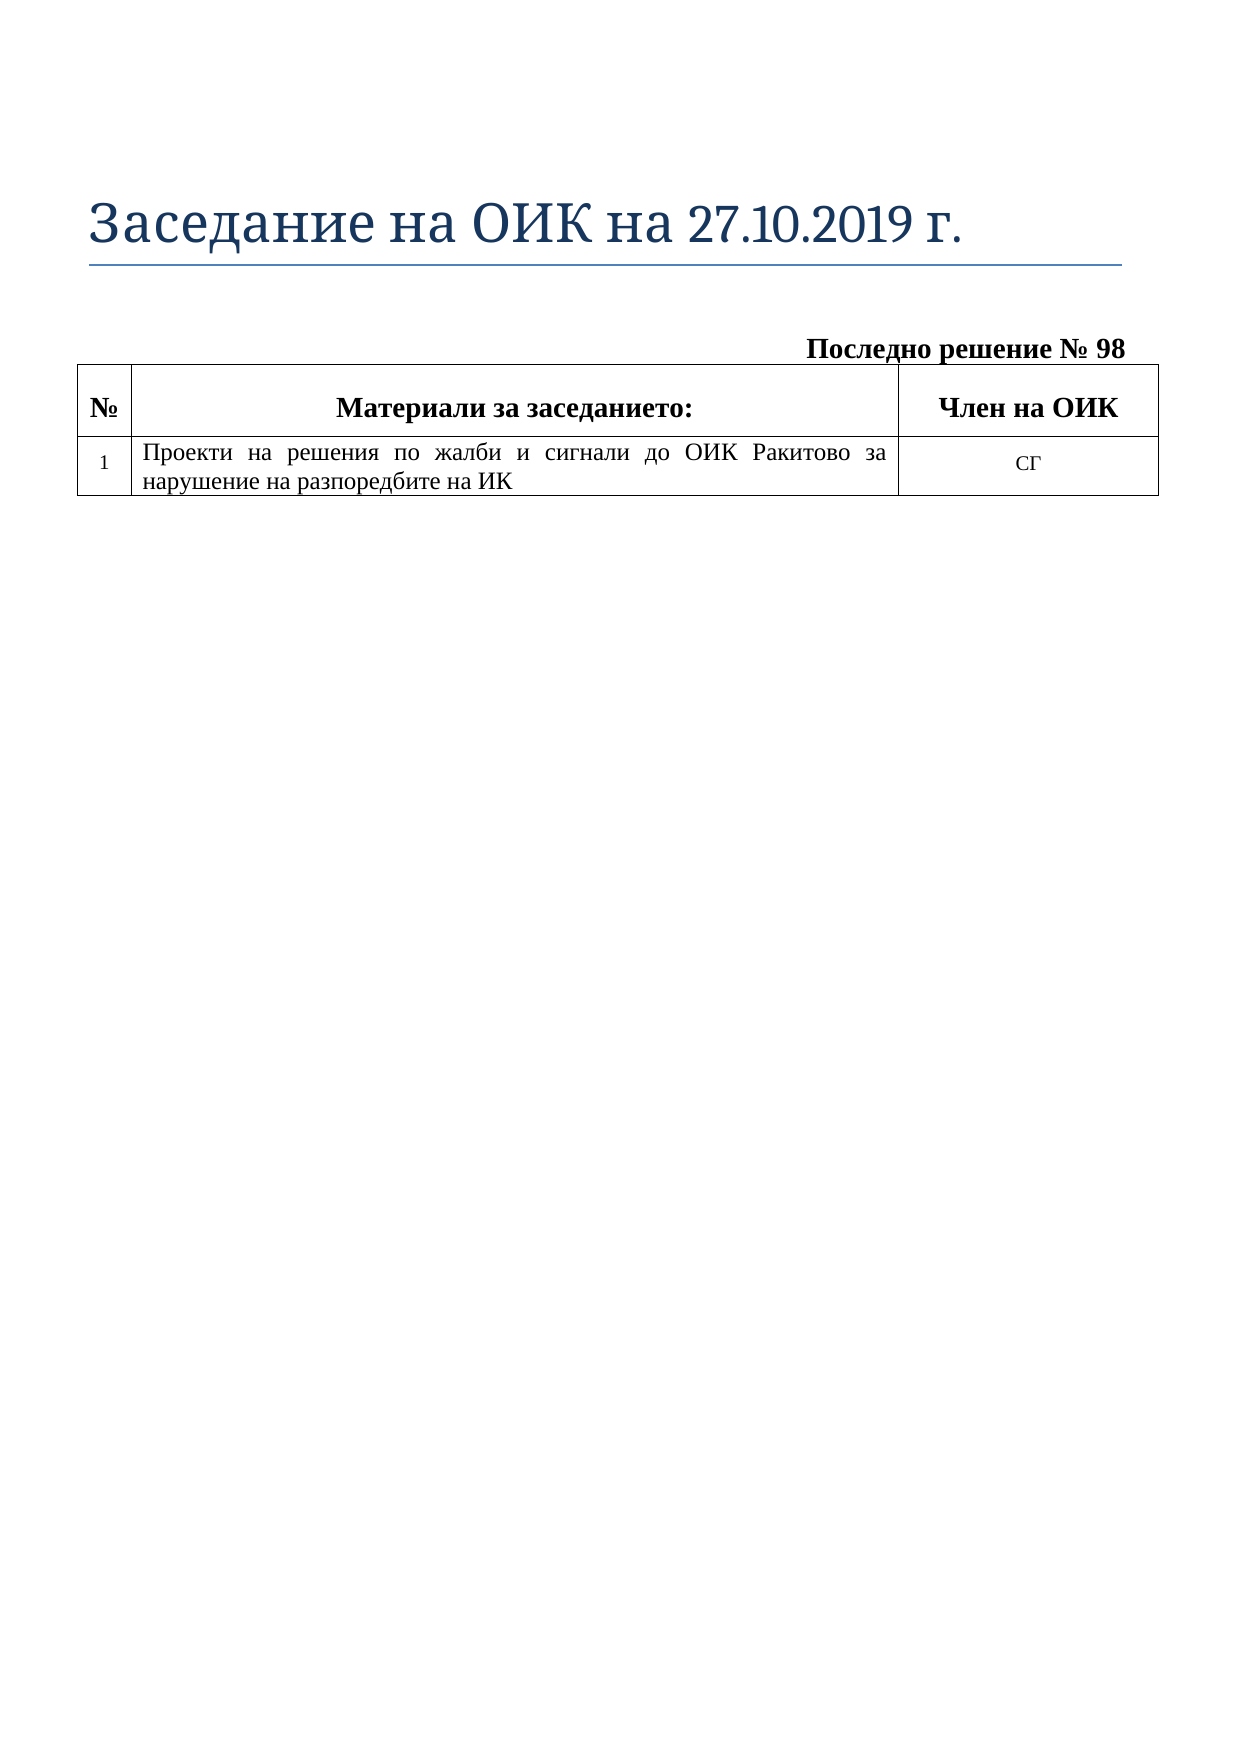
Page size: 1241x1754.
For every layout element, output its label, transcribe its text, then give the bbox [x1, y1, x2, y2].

title Заседание на ОИК на 27.10.2019 г. [89, 193, 1122, 264]
table_cell СГ [899, 437, 1158, 495]
table_header № [78, 365, 131, 436]
table_header Член на ОИК [899, 365, 1158, 436]
table_cell Проекти на решения по жалби и сигнали до ОИК Ракитово за нарушение на разпоредбите на ИК [132, 437, 898, 495]
table_cell 1 [78, 437, 131, 495]
table_header Материали за заседанието: [132, 365, 898, 436]
text Последно решение № 98 [89, 331, 1125, 364]
